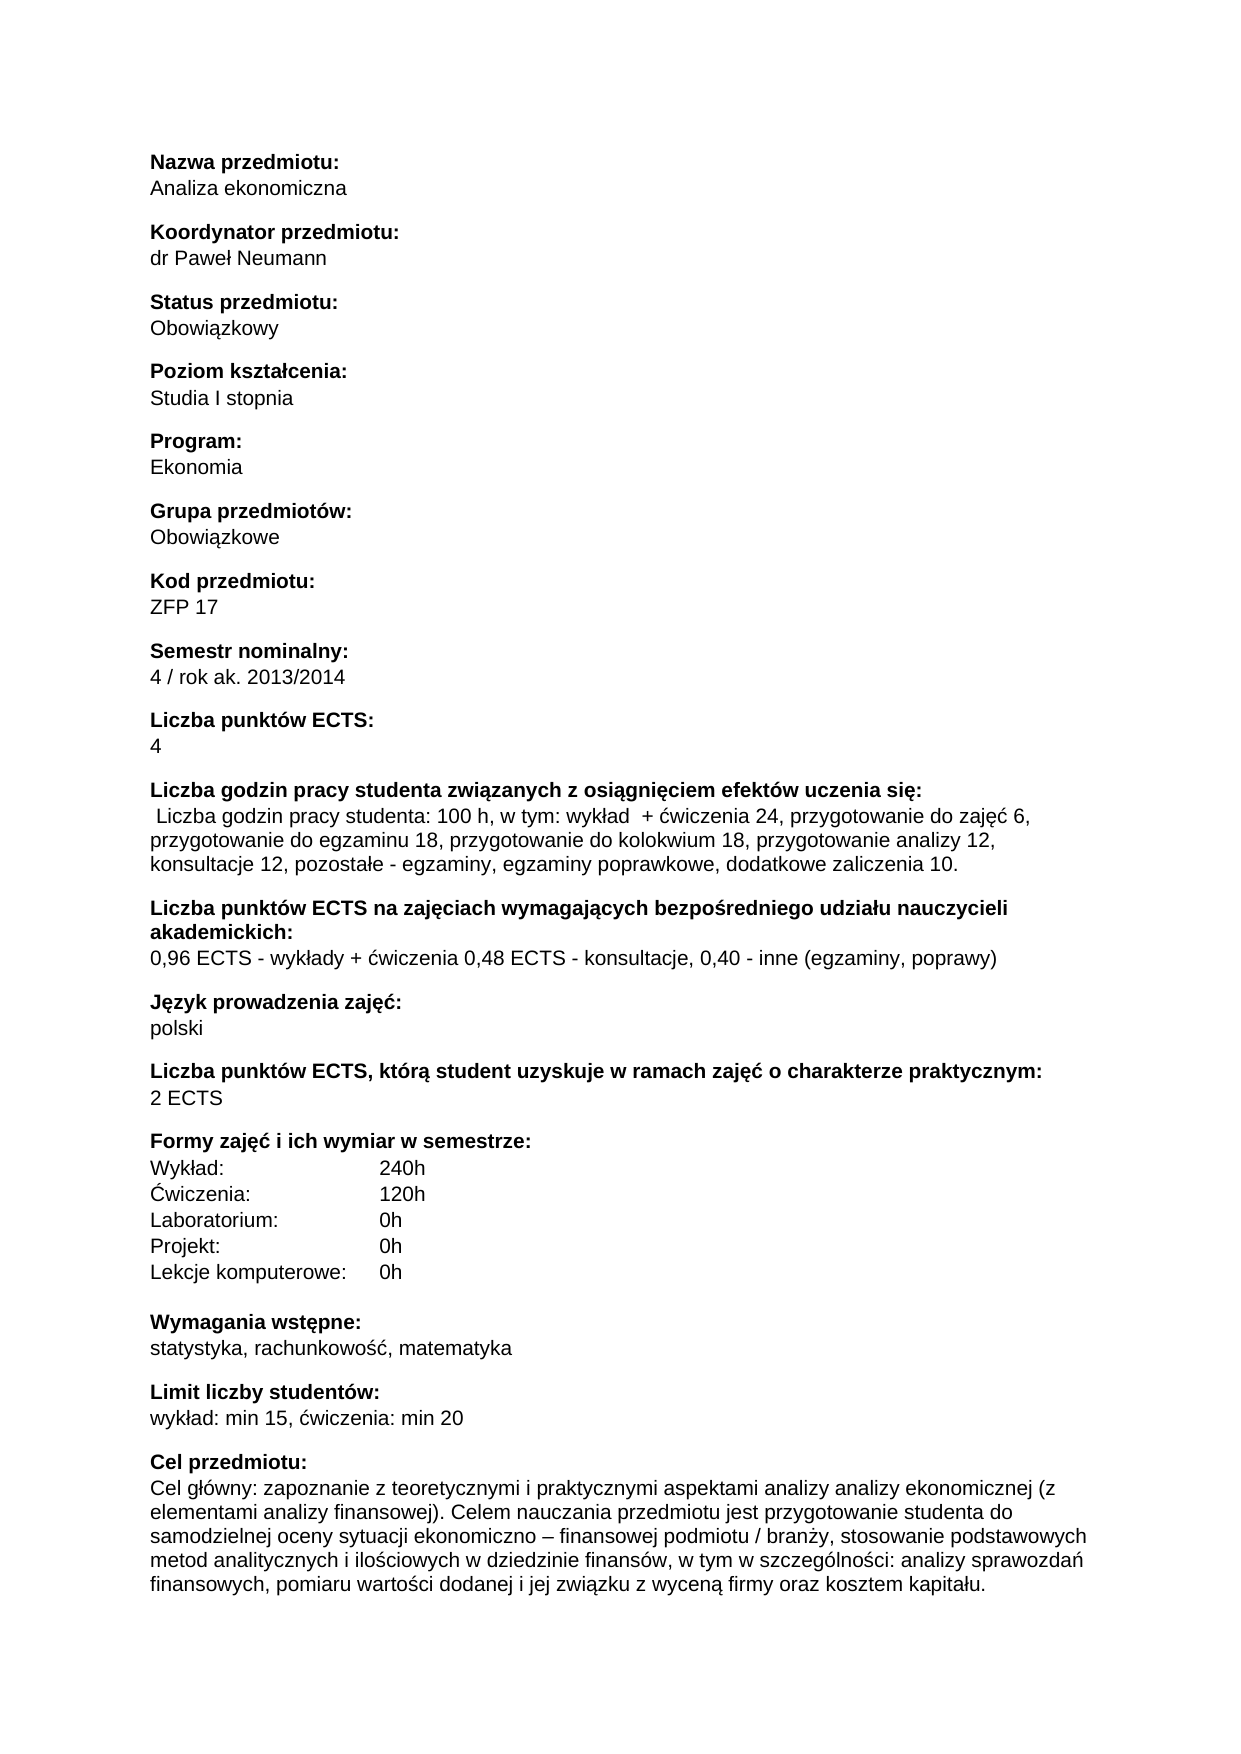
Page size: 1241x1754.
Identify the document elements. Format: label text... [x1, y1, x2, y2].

table_cell 0h [369, 1206, 597, 1232]
text Studia I stopnia [150, 385, 1090, 409]
text Poziom kształcenia: [150, 359, 1090, 383]
table_cell Projekt: [140, 1234, 367, 1258]
text ZFP 17 [150, 595, 1090, 619]
table_cell Ćwiczenia: [140, 1182, 367, 1206]
text Limit liczby studentów: [150, 1380, 1090, 1404]
text statystyka, rachunkowość, matematyka [150, 1336, 1090, 1360]
text Koordynator przedmiotu: [150, 220, 1090, 244]
text Obowiązkowe [150, 525, 1090, 549]
text Status przedmiotu: [150, 289, 1090, 313]
text dr Paweł Neumann [150, 246, 1090, 270]
text Formy zajęć i ich wymiar w semestrze: [150, 1129, 1090, 1153]
text Liczba godzin pracy studenta: 100 h, w tym: wykład + ćwiczenia 24, przygotowanie do zajęć 6, przygotowanie do egzaminu 18, przygotowanie do kolokwium 18, przygotowanie analizy 12, konsultacje 12, pozostałe - egzaminy, egzaminy poprawkowe, dodatkowe zaliczenia 10. [150, 804, 1090, 876]
text Cel przedmiotu: [150, 1449, 1090, 1473]
text Program: [150, 429, 1090, 453]
text Grupa przedmiotów: [150, 499, 1090, 523]
table_cell 0h [369, 1232, 597, 1258]
table_cell 0h [369, 1258, 597, 1284]
text Liczba punktów ECTS: [150, 708, 1090, 732]
text Liczba punktów ECTS, którą student uzyskuje w ramach zajęć o charakterze praktycznym: [150, 1059, 1090, 1083]
text Liczba godzin pracy studenta związanych z osiągnięciem efektów uczenia się: [150, 778, 1090, 802]
text 2 ECTS [150, 1085, 1090, 1109]
table_cell Laboratorium: [140, 1208, 367, 1232]
text Liczba punktów ECTS na zajęciach wymagających bezpośredniego udziału nauczycieli akademickich: [150, 896, 1090, 944]
text Semestr nominalny: [150, 638, 1090, 662]
text Ekonomia [150, 455, 1090, 479]
text Kod przedmiotu: [150, 569, 1090, 593]
text wykład: min 15, ćwiczenia: min 20 [150, 1406, 1090, 1430]
text 4 / rok ak. 2013/2014 [150, 664, 1090, 688]
text Obowiązkowy [150, 316, 1090, 339]
text Cel główny: zapoznanie z teoretycznymi i praktycznymi aspektami analizy analizy ekonomicznej (z elementami analizy finansowej). Celem nauczania przedmiotu jest przygotowanie studenta do samodzielnej oceny sytuacji ekonomiczno – finansowej podmiotu / branży, stosowanie podstawowych metod analitycznych i ilościowych w dziedzinie finansów, w tym w szczególności: analizy sprawozdań finansowych, pomiaru wartości dodanej i jej związku z wyceną firmy oraz kosztem kapitału. [150, 1476, 1090, 1595]
text Nazwa przedmiotu: [150, 150, 1090, 174]
text Analiza ekonomiczna [150, 176, 1090, 200]
table_header 240h [369, 1156, 597, 1180]
text Wymagania wstępne: [150, 1310, 1090, 1334]
table_header Wykład: [140, 1156, 367, 1180]
table_cell 120h [369, 1180, 597, 1206]
text polski [150, 1016, 1090, 1039]
text Język prowadzenia zajęć: [150, 989, 1090, 1013]
text 0,96 ECTS - wykłady + ćwiczenia 0,48 ECTS - konsultacje, 0,40 - inne (egzaminy, poprawy) [150, 946, 1090, 970]
table_cell Lekcje komputerowe: [140, 1260, 367, 1284]
text 4 [150, 734, 1090, 758]
